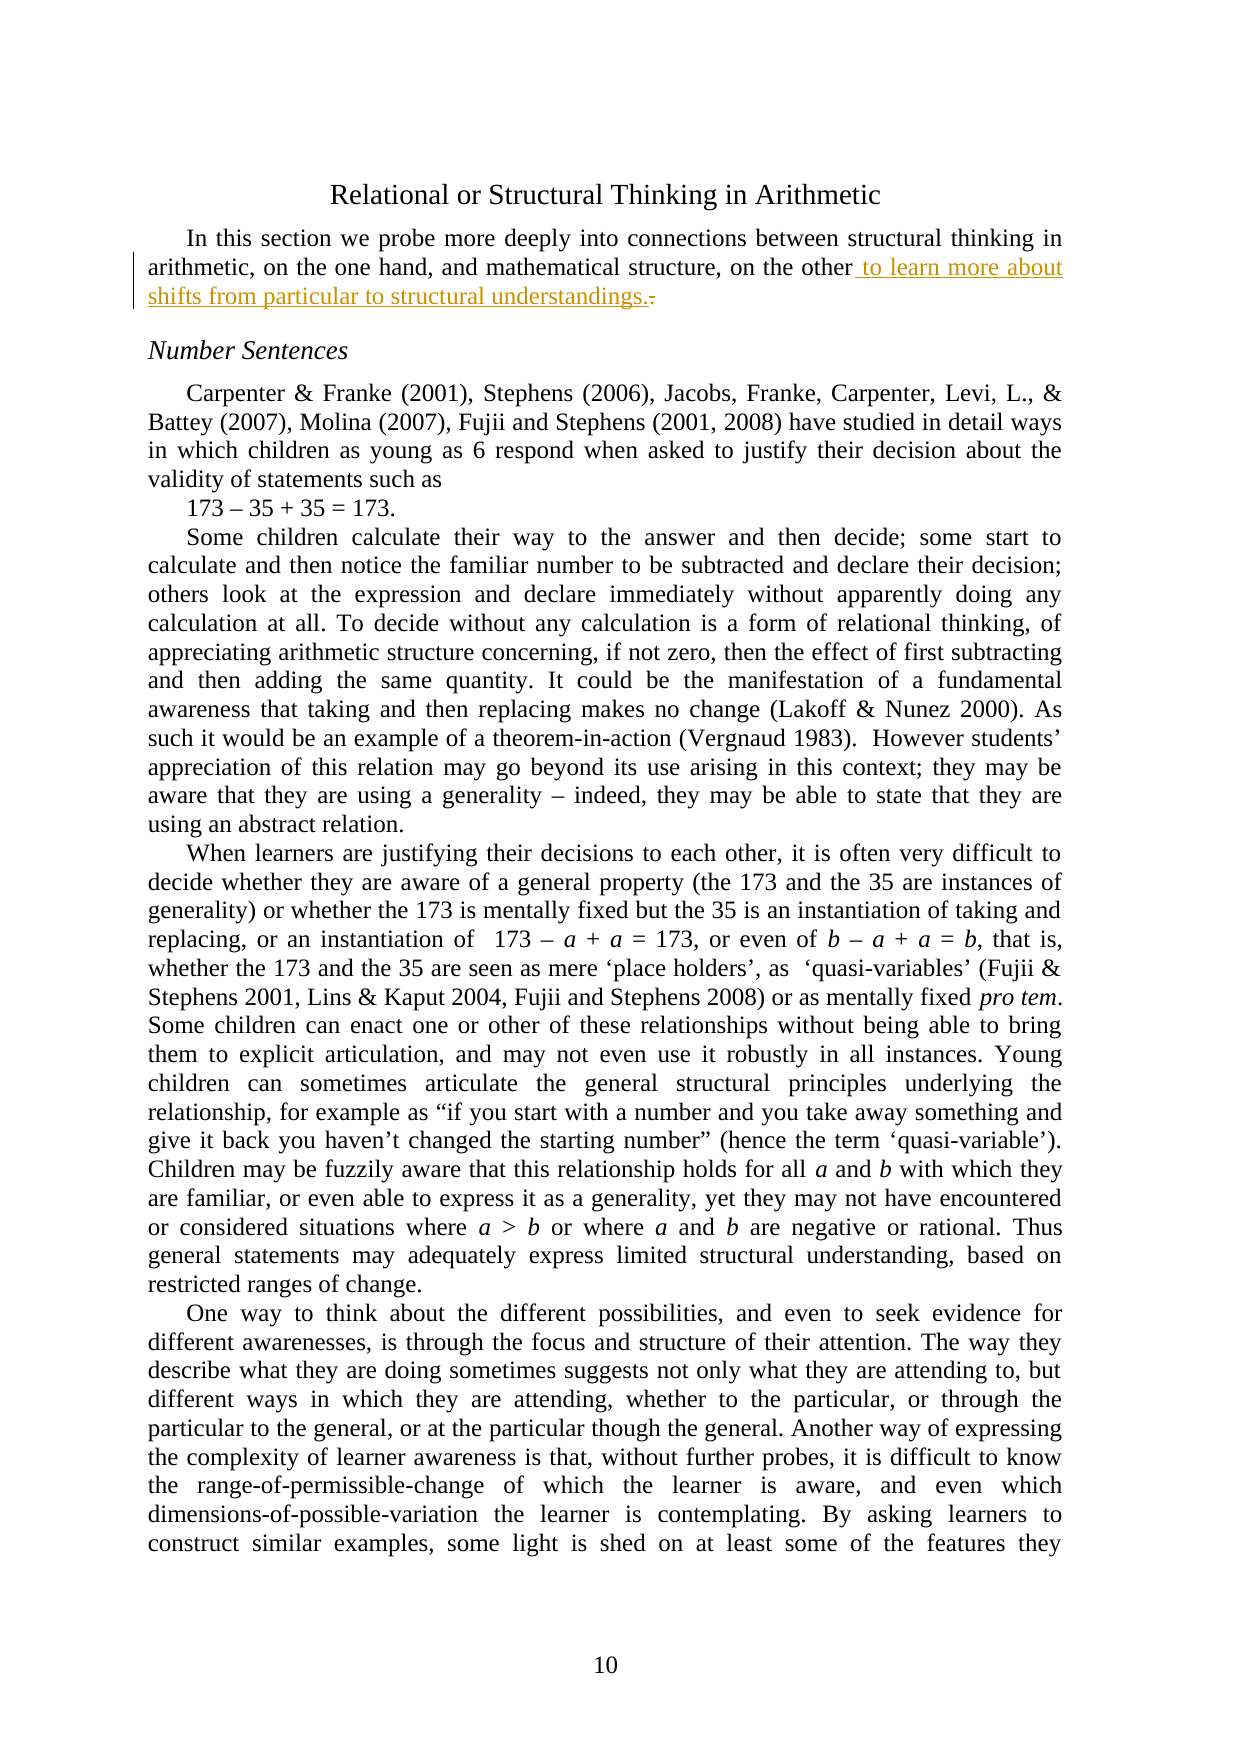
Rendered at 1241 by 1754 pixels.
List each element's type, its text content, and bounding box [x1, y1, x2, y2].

subtitle Number Sentences [148, 334, 1063, 366]
text 173 – 35 + 35 = 173. [148, 493, 1063, 522]
text Carpenter & Franke (2001), Stephens (2006), Jacobs, Franke, Carpenter, Levi, L., & Battey (2007), Molina (2007), Fujii and Stephens (2001, 2008) have studied in detail ways in which children as young as 6 respond when asked to justify their decision about the validity of statements such as [148, 378, 1063, 493]
text Some children calculate their way to the answer and then decide; some start to calculate and then notice the familiar number to be subtracted and declare their decision; others look at the expression and declare immediately without apparently doing any calculation at all. To decide without any calculation is a form of relational thinking, of appreciating arithmetic structure concerning, if not zero, then the effect of first subtracting and then adding the same quantity. It could be the manifestation of a fundamental awareness that taking and then replacing makes no change (Lakoff & Nunez 2000). As such it would be an example of a theorem-in-action (Vergnaud 1983). However students’ appreciation of this relation may go beyond its use arising in this context; they may be aware that they are using a generality – indeed, they may be able to state that they are using an abstract relation. [148, 522, 1063, 838]
text In this section we probe more deeply into connections between structural thinking in arithmetic, on the one hand, and mathematical structure, on the other [148, 223, 1063, 309]
subtitle Relational or Structural Thinking in Arithmetic [148, 177, 1063, 211]
text When learners are justifying their decisions to each other, it is often very difficult to decide whether they are aware of a general property (the 173 and the 35 are instances of generality) or whether the 173 is mentally fixed but the 35 is an instantiation of taking and replacing, or an instantiation of 173 – a + a = 173, or even of b – a + a = b, that is, whether the 173 and the 35 are seen as mere ‘place holders’, as ‘quasi-variables’ (Fujii & Stephens 2001, Lins & Kaput 2004, Fujii and Stephens 2008) or as mentally fixed pro tem. Some children can enact one or other of these relationships without being able to bring them to explicit articulation, and may not even use it robustly in all instances. Young children can sometimes articulate the general structural principles underlying the relationship, for example as “if you start with a number and you take away something and give it back you haven’t changed the starting number” (hence the term ‘quasi-variable’). Children may be fuzzily aware that this relationship holds for all a and b with which they are familiar, or even able to express it as a generality, yet they may not have encountered or considered situations where a > b or where a and b are negative or rational. Thus general statements may adequately express limited structural understanding, based on restricted ranges of change. [148, 838, 1063, 1298]
